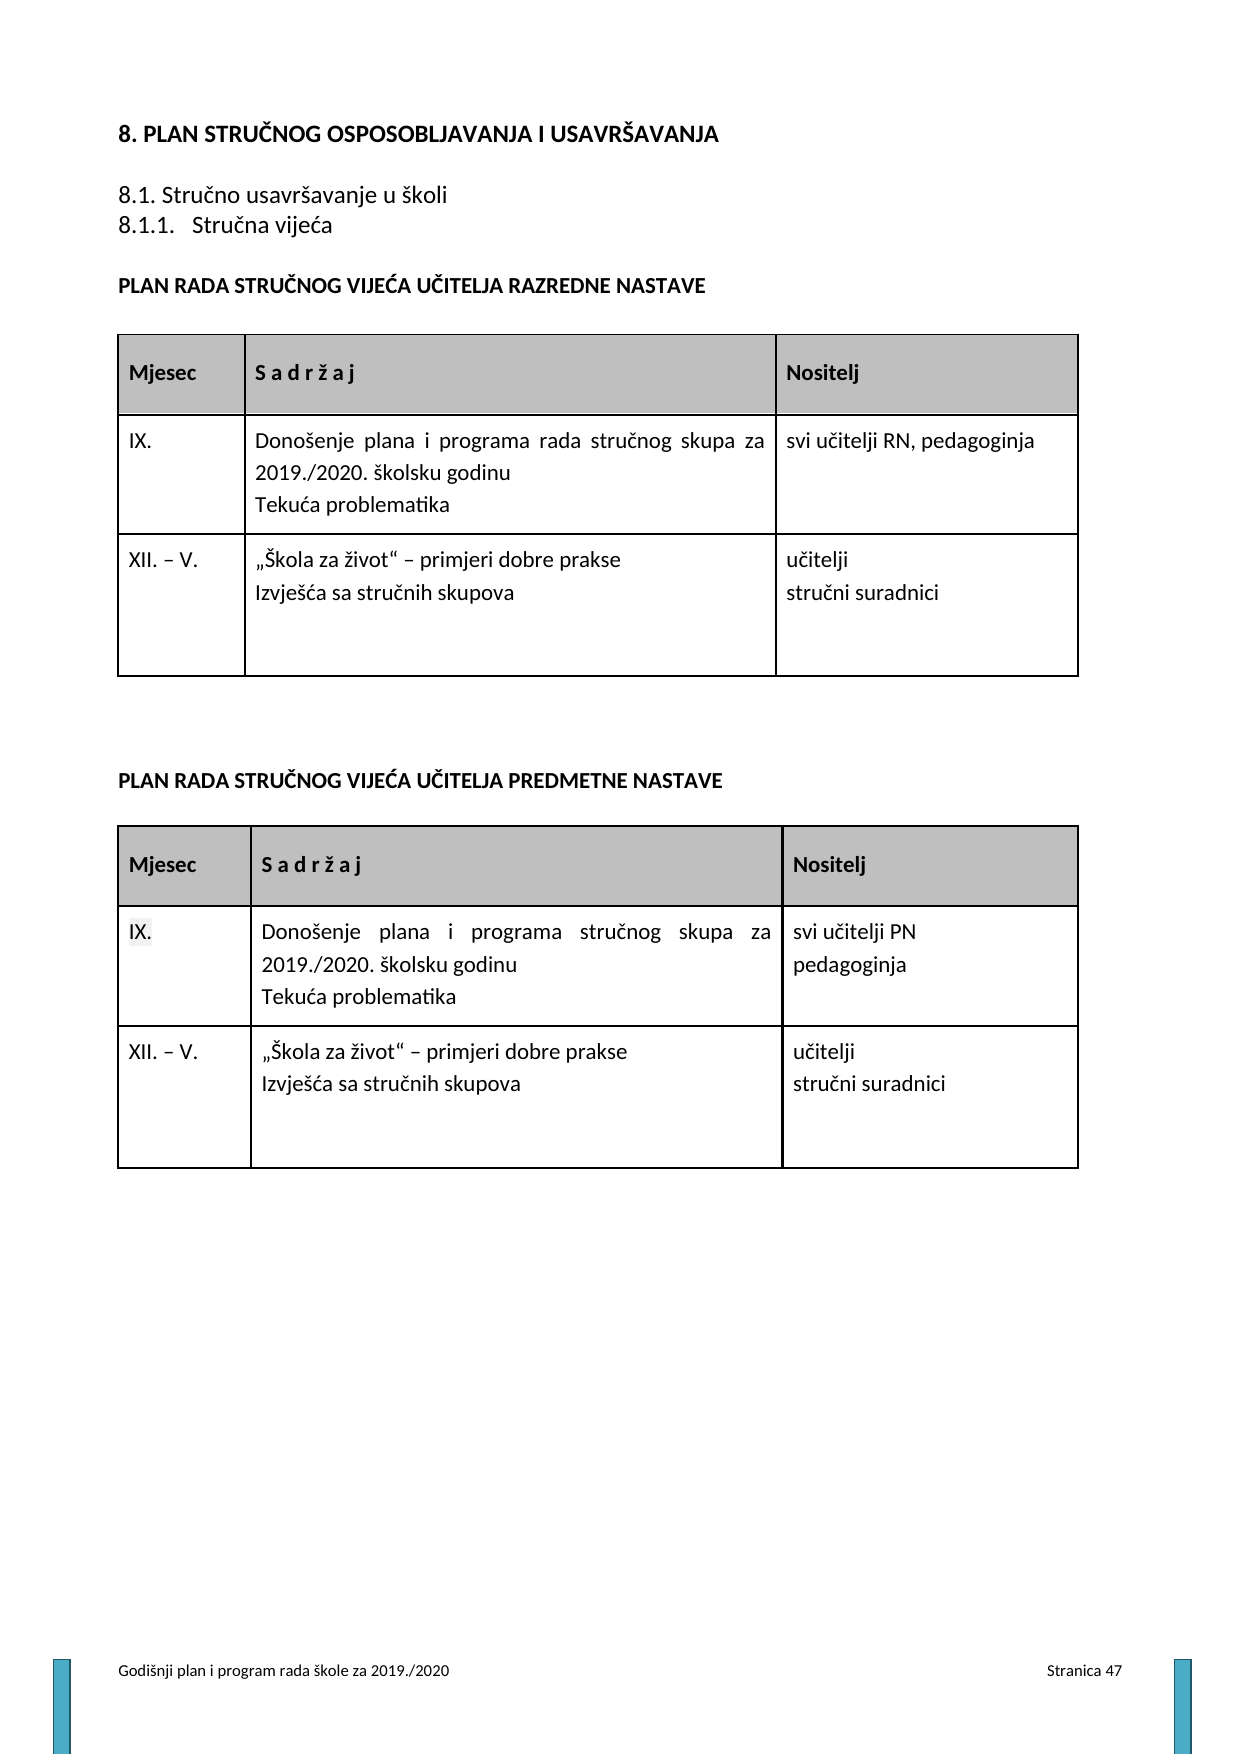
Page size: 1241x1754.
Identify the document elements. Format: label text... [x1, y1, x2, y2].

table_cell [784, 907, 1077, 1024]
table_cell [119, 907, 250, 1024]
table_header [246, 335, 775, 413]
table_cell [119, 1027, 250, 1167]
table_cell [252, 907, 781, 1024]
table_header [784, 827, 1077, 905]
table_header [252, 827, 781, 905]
text PLAN RADA STRUČNOG VIJEĆA UČITELJA RAZREDNE NASTAVE [118, 271, 1137, 299]
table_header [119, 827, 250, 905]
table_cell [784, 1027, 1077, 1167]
text 8.1.1. Stručna vijeća [118, 210, 1122, 240]
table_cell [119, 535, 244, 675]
text 8. PLAN STRUČNOG OSPOSOBLJAVANJA I USAVRŠAVANJA [118, 118, 1122, 149]
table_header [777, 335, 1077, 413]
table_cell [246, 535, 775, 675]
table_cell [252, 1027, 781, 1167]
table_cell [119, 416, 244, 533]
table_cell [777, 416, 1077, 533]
text 8.1. Stručno usavršavanje u školi [118, 179, 1122, 210]
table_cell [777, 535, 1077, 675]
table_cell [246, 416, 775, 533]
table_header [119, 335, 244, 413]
text PLAN RADA STRUČNOG VIJEĆA UČITELJA PREDMETNE NASTAVE [118, 766, 1137, 794]
